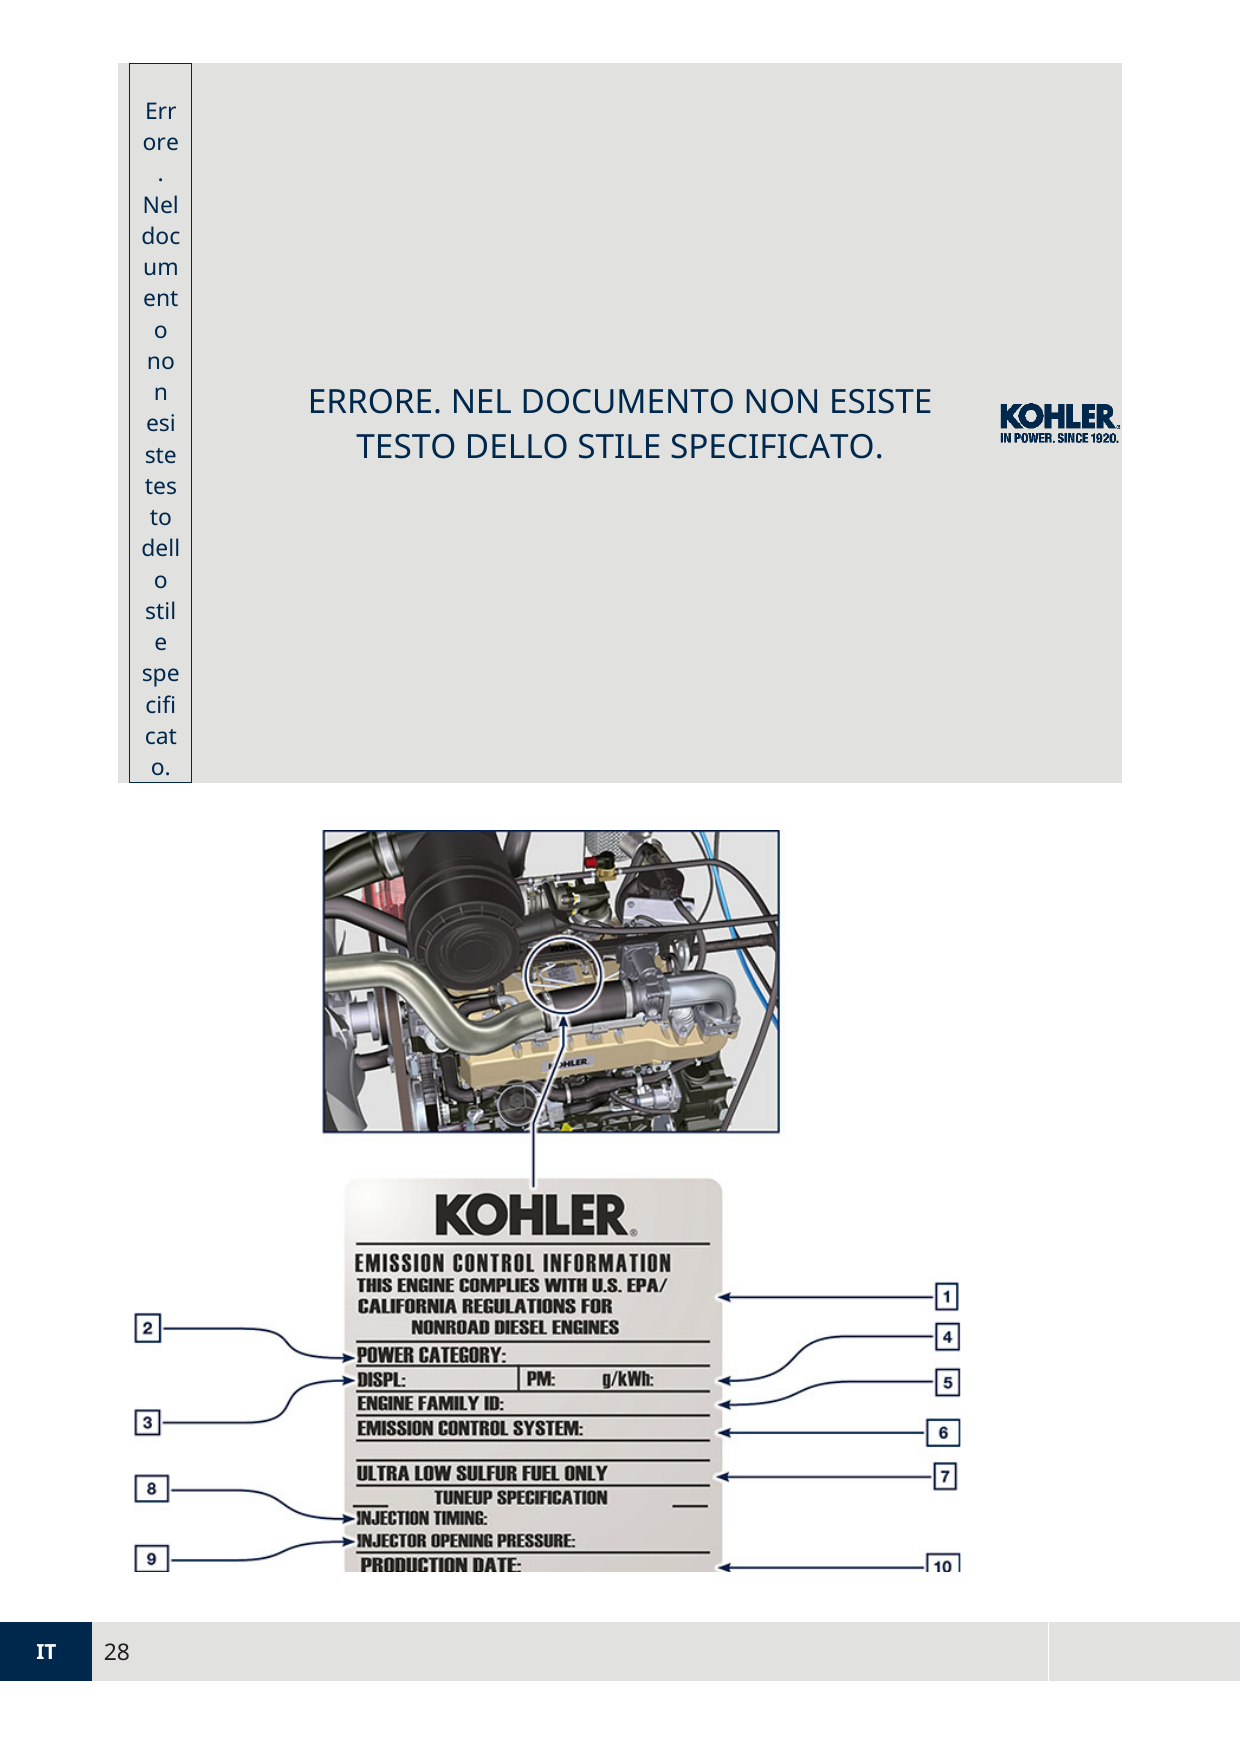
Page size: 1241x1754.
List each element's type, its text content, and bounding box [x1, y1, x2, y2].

table_header 1.10.1 Etichetta per Norme EPA (esempio di compilazione) 1.10.2 Etichetta per Norme Cina (esempio di compilazione) 1.10.3 Etichetta per Norme Corea (esempio di compilazione) [118, 815, 1122, 1571]
picture [1000, 403, 1121, 443]
picture [133, 830, 961, 1572]
